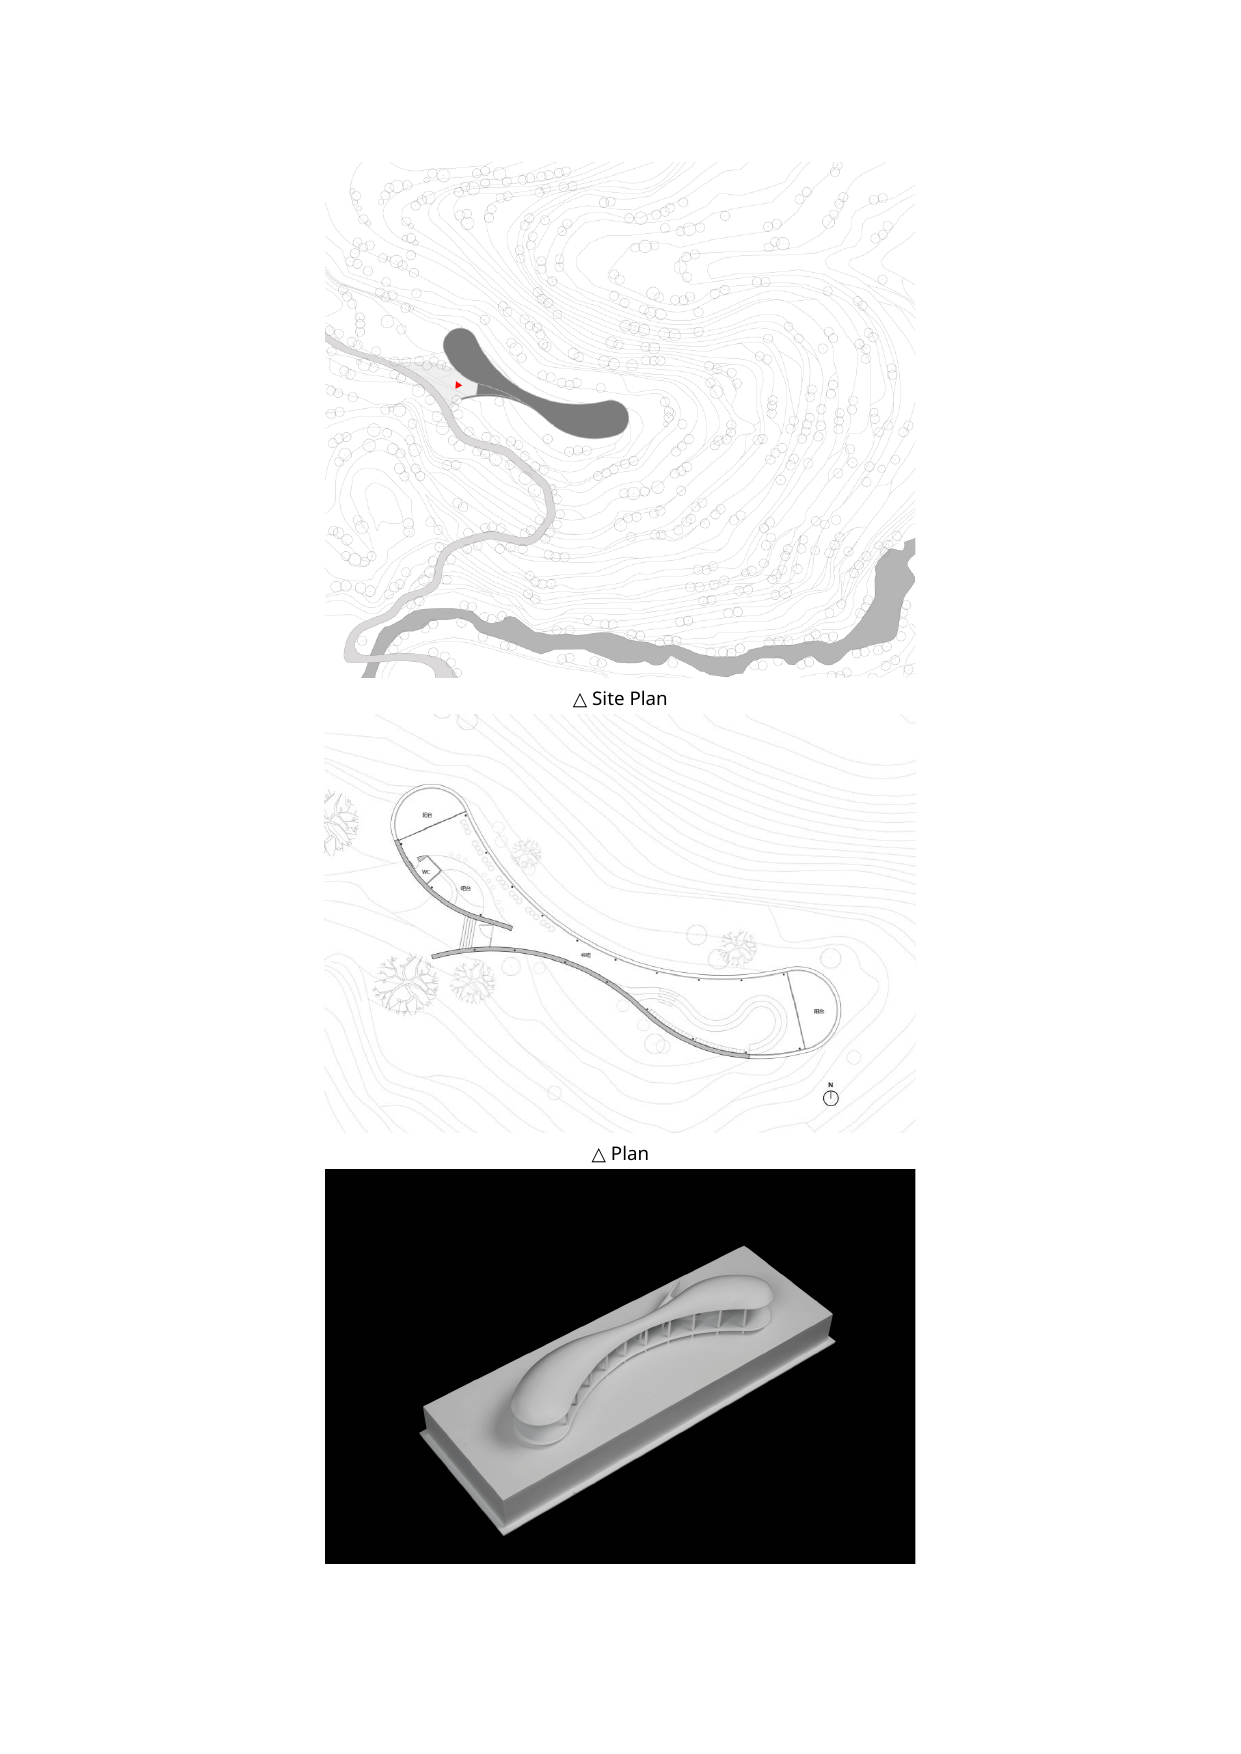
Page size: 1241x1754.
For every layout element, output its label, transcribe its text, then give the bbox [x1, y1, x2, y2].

text △ Site Plan [187, 682, 1053, 714]
picture [324, 714, 917, 1133]
text △ Plan [187, 1137, 1053, 1169]
picture [325, 1169, 916, 1564]
picture [325, 162, 916, 678]
